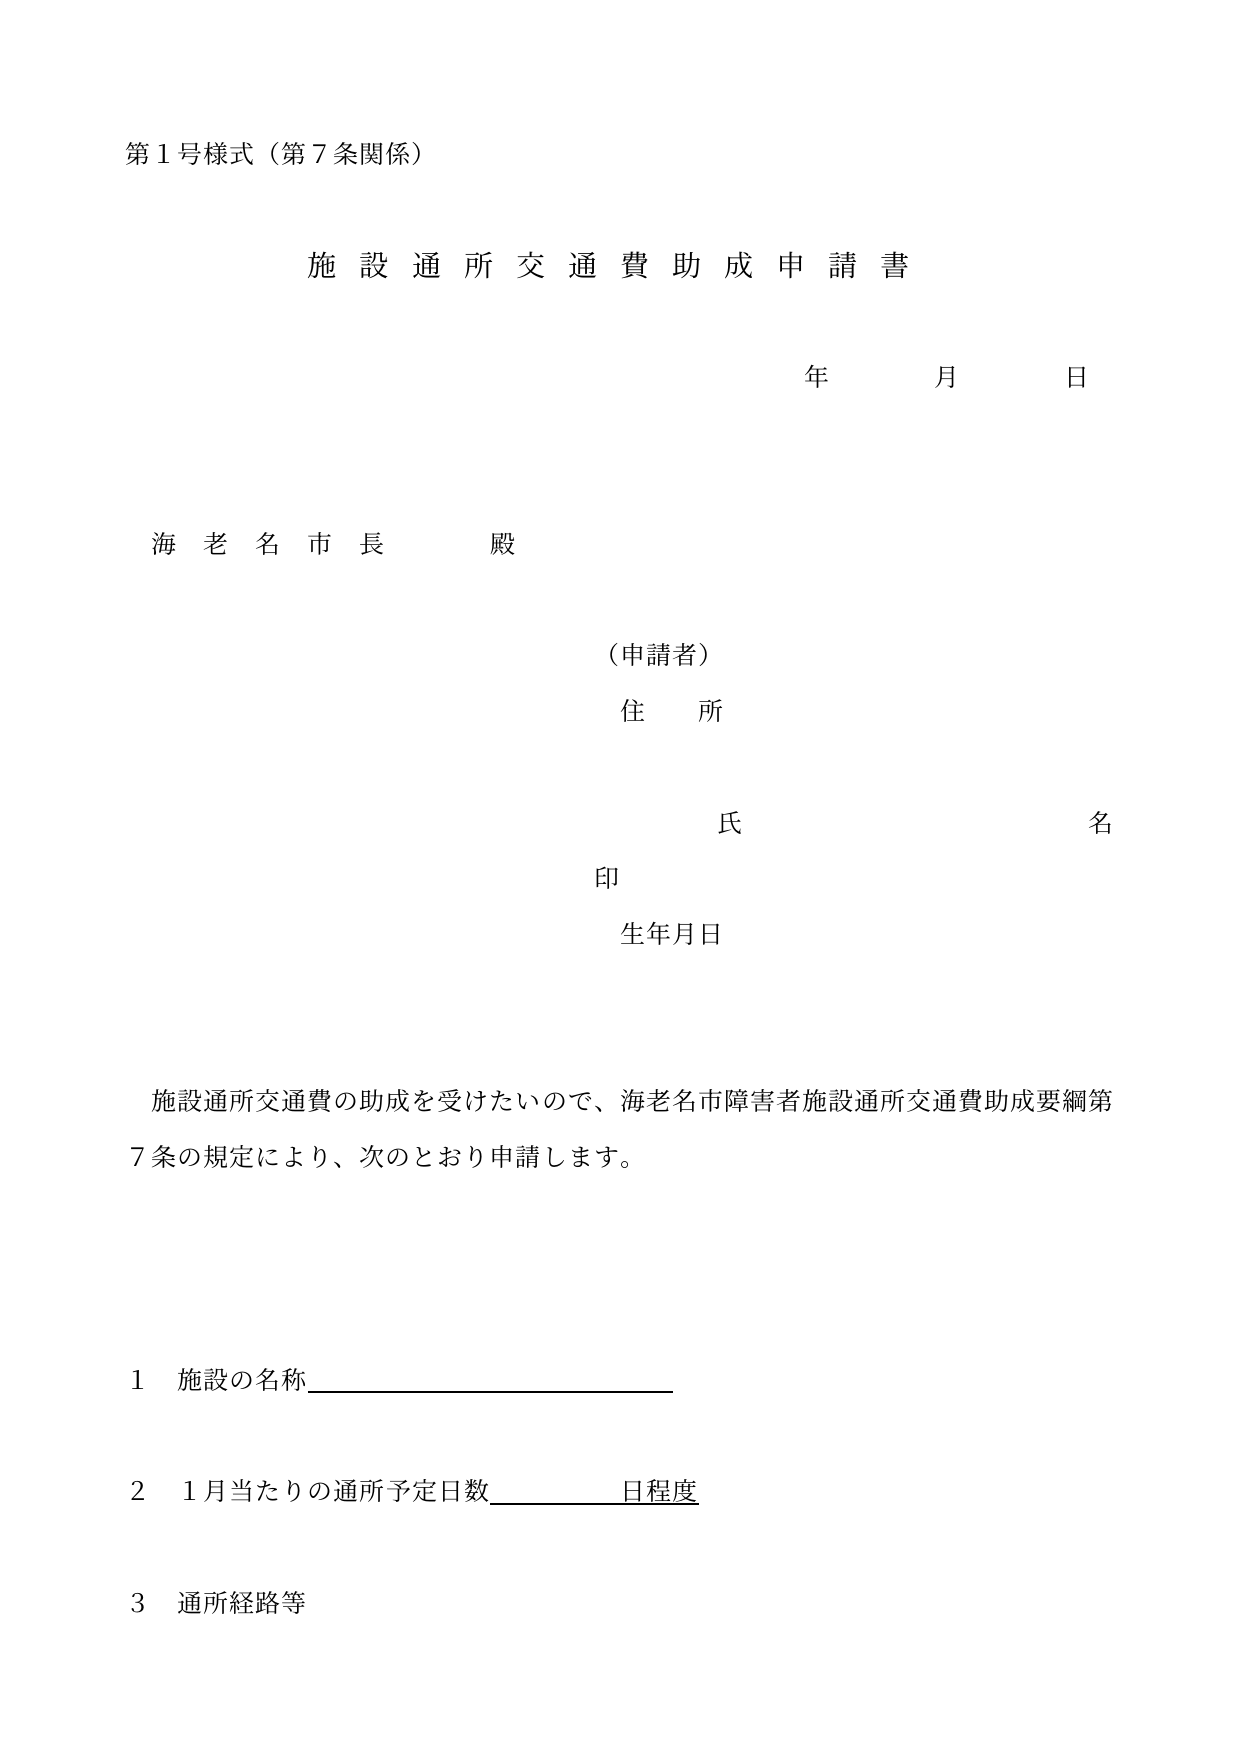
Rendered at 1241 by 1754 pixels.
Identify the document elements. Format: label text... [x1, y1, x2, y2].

text 年 月 日 [125, 347, 1090, 403]
text 生年月日 [569, 905, 1115, 961]
text 施設通所交通費助成申請書 [125, 236, 1115, 292]
text ２ １月当たりの通所予定日数 日程度 [125, 1462, 1115, 1518]
text 第１号様式（第７条関係） [125, 124, 1115, 180]
text 施設通所交通費の助成を受けたいので、海老名市障害者施設通所交通費助成要綱第７条の規定により、次のとおり申請します。 [125, 1072, 1115, 1183]
text 住 所 [569, 682, 1115, 738]
text 氏 名 印 [569, 793, 1115, 905]
text 海 老 名 市 長 殿 [125, 515, 1115, 570]
text （申請者） [569, 626, 1115, 682]
text ３ 通所経路等 [125, 1573, 1115, 1629]
text １ 施設の名称 [125, 1351, 1115, 1406]
